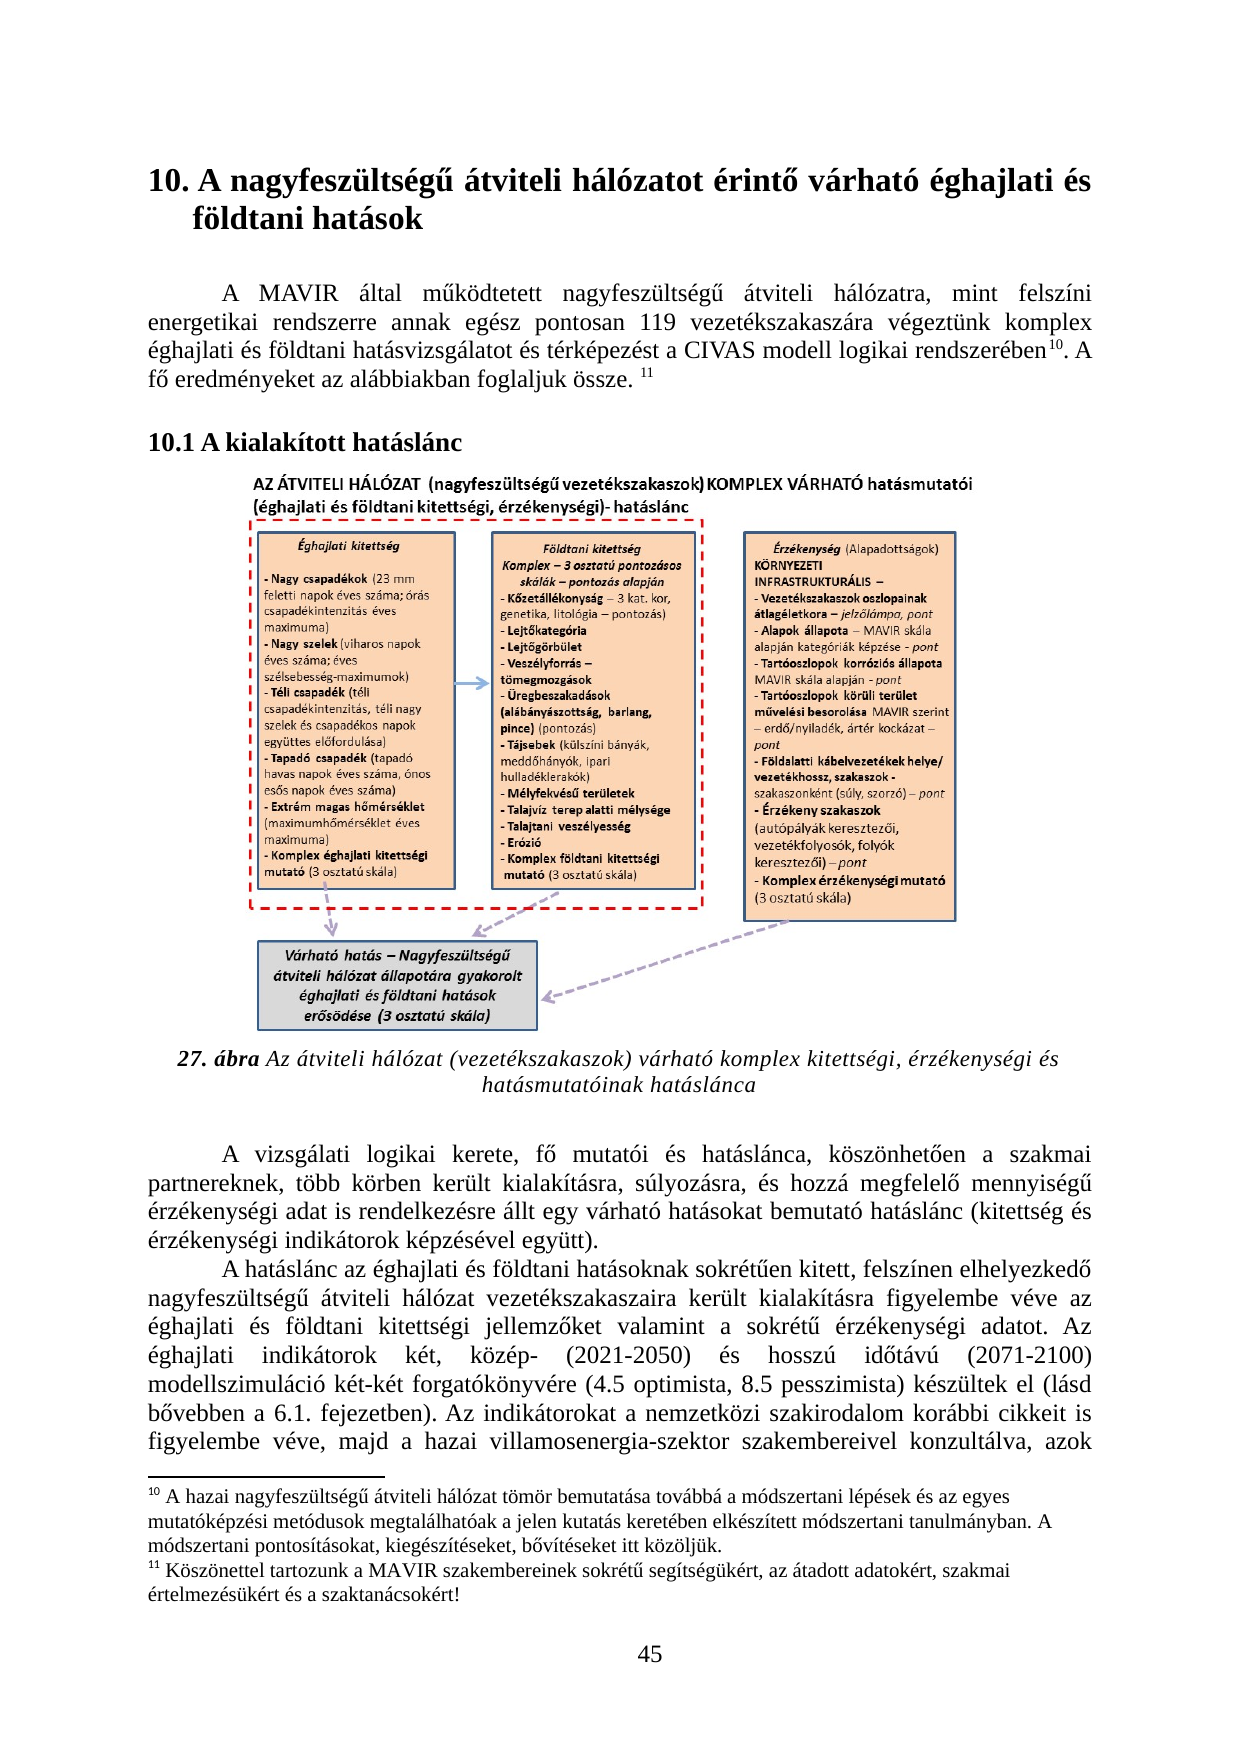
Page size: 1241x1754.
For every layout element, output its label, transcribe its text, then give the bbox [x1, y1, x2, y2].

subtitle 10. A nagyfeszültségű átviteli hálózatot érintő várható éghajlati és földtani hatások [148, 160, 1093, 237]
text A MAVIR által működtetett nagyfeszültségű átviteli hálózatra, mint felszíni energetikai rendszerre annak egész pontosan 119 vezetékszakaszára végeztünk komplex éghajlati és földtani hatásvizsgálatot és térképezést a CIVAS modell logikai rendszerében. A fő eredményeket az alábbiakban foglaljuk össze. [148, 278, 1093, 393]
text 27. ábra Az átviteli hálózat (vezetékszakaszok) várható komplex kitettségi, érzékenységi és hatásmutatóinak hatáslánca [148, 1045, 1093, 1098]
text A vizsgálati logikai kerete, fő mutatói és hatáslánca, köszönhetően a szakmai partnereknek, több körben került kialakításra, súlyozásra, és hozzá megfelelő mennyiségű érzékenységi adat is rendelkezésre állt egy várható hatásokat bemutató hatáslánc (kitettség és érzékenységi indikátorok képzésével együtt). [148, 1139, 1093, 1254]
subtitle 10.1 A kialakított hatáslánc [148, 426, 1093, 457]
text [148, 1254, 1093, 1455]
picture [244, 469, 996, 1033]
